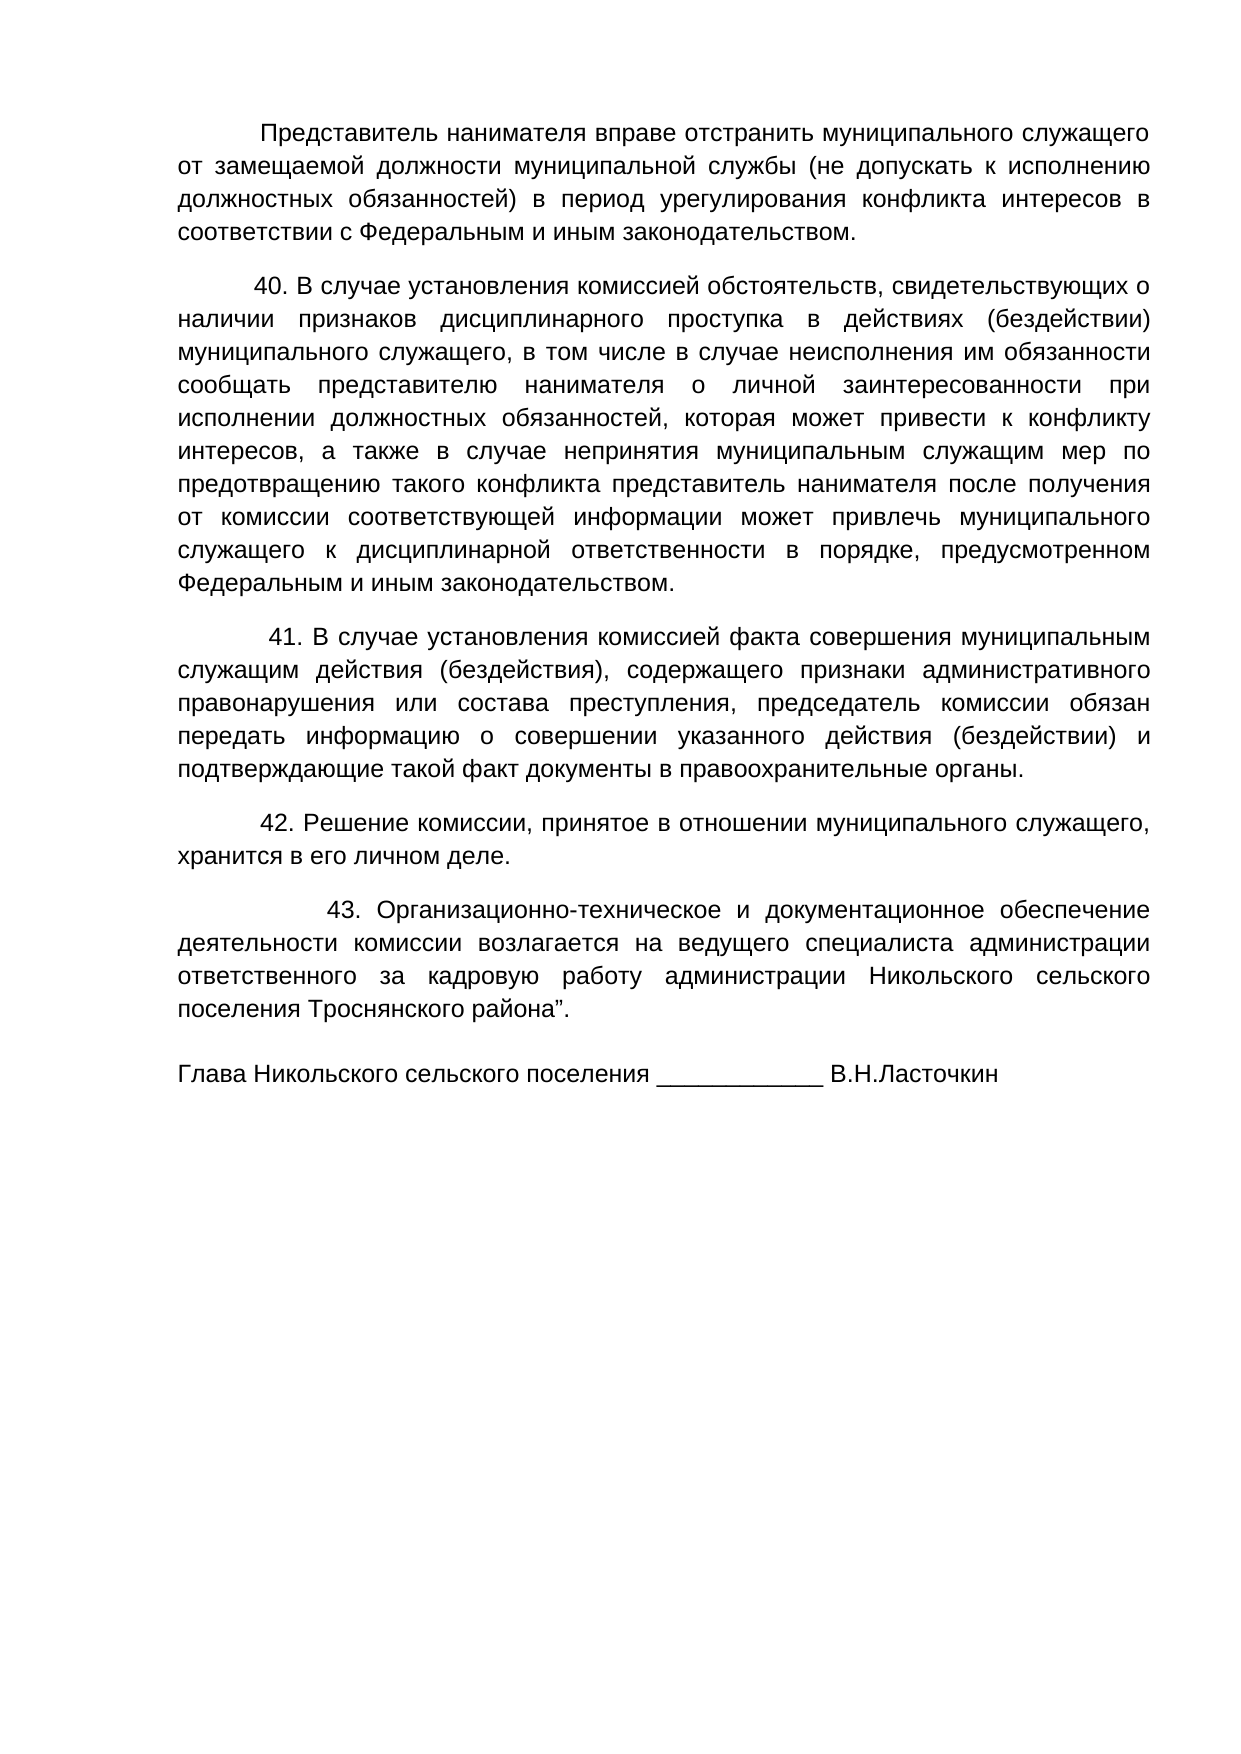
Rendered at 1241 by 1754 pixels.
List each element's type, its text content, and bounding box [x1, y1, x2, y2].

text 42. Решение комиссии, принятое в отношении муниципального служащего, хранится в его личном деле. [177, 808, 1152, 870]
text 40. В случае установления комиссией обстоятельств, свидетельствующих о наличии признаков дисциплинарного проступка в действиях (бездействии) муниципального служащего, в том числе в случае неисполнения им обязанности сообщать представителю нанимателя о личной заинтересованности при исполнении должностных обязанностей, которая может привести к конфликту интересов, а также в случае непринятия муниципальным служащим мер по предотвращению такого конфликта представитель нанимателя после получения от комиссии соответствующей информации может привлечь муниципального служащего к дисциплинарной ответственности в порядке, предусмотренном Федеральным и иным законодательством. [177, 271, 1152, 597]
text 41. В случае установления комиссией факта совершения муниципальным служащим действия (бездействия), содержащего признаки административного правонарушения или состава преступления, председатель комиссии обязан передать информацию о совершении указанного действия (бездействии) и подтверждающие такой факт документы в правоохранительные органы. [177, 622, 1152, 783]
text Глава Никольского сельского поселения ____________ В.Н.Ласточкин [177, 1059, 1152, 1088]
text Представитель нанимателя вправе отстранить муниципального служащего от замещаемой должности муниципальной службы (не допускать к исполнению должностных обязанностей) в период урегулирования конфликта интересов в соответствии с Федеральным и иным законодательством. [177, 118, 1152, 246]
text 43. Организационно-техническое и документационное обеспечение деятельности комиссии возлагается на ведущего специалиста администрации ответственного за кадровую работу администрации Никольского сельского поселения Троснянского района”. [177, 895, 1152, 1023]
